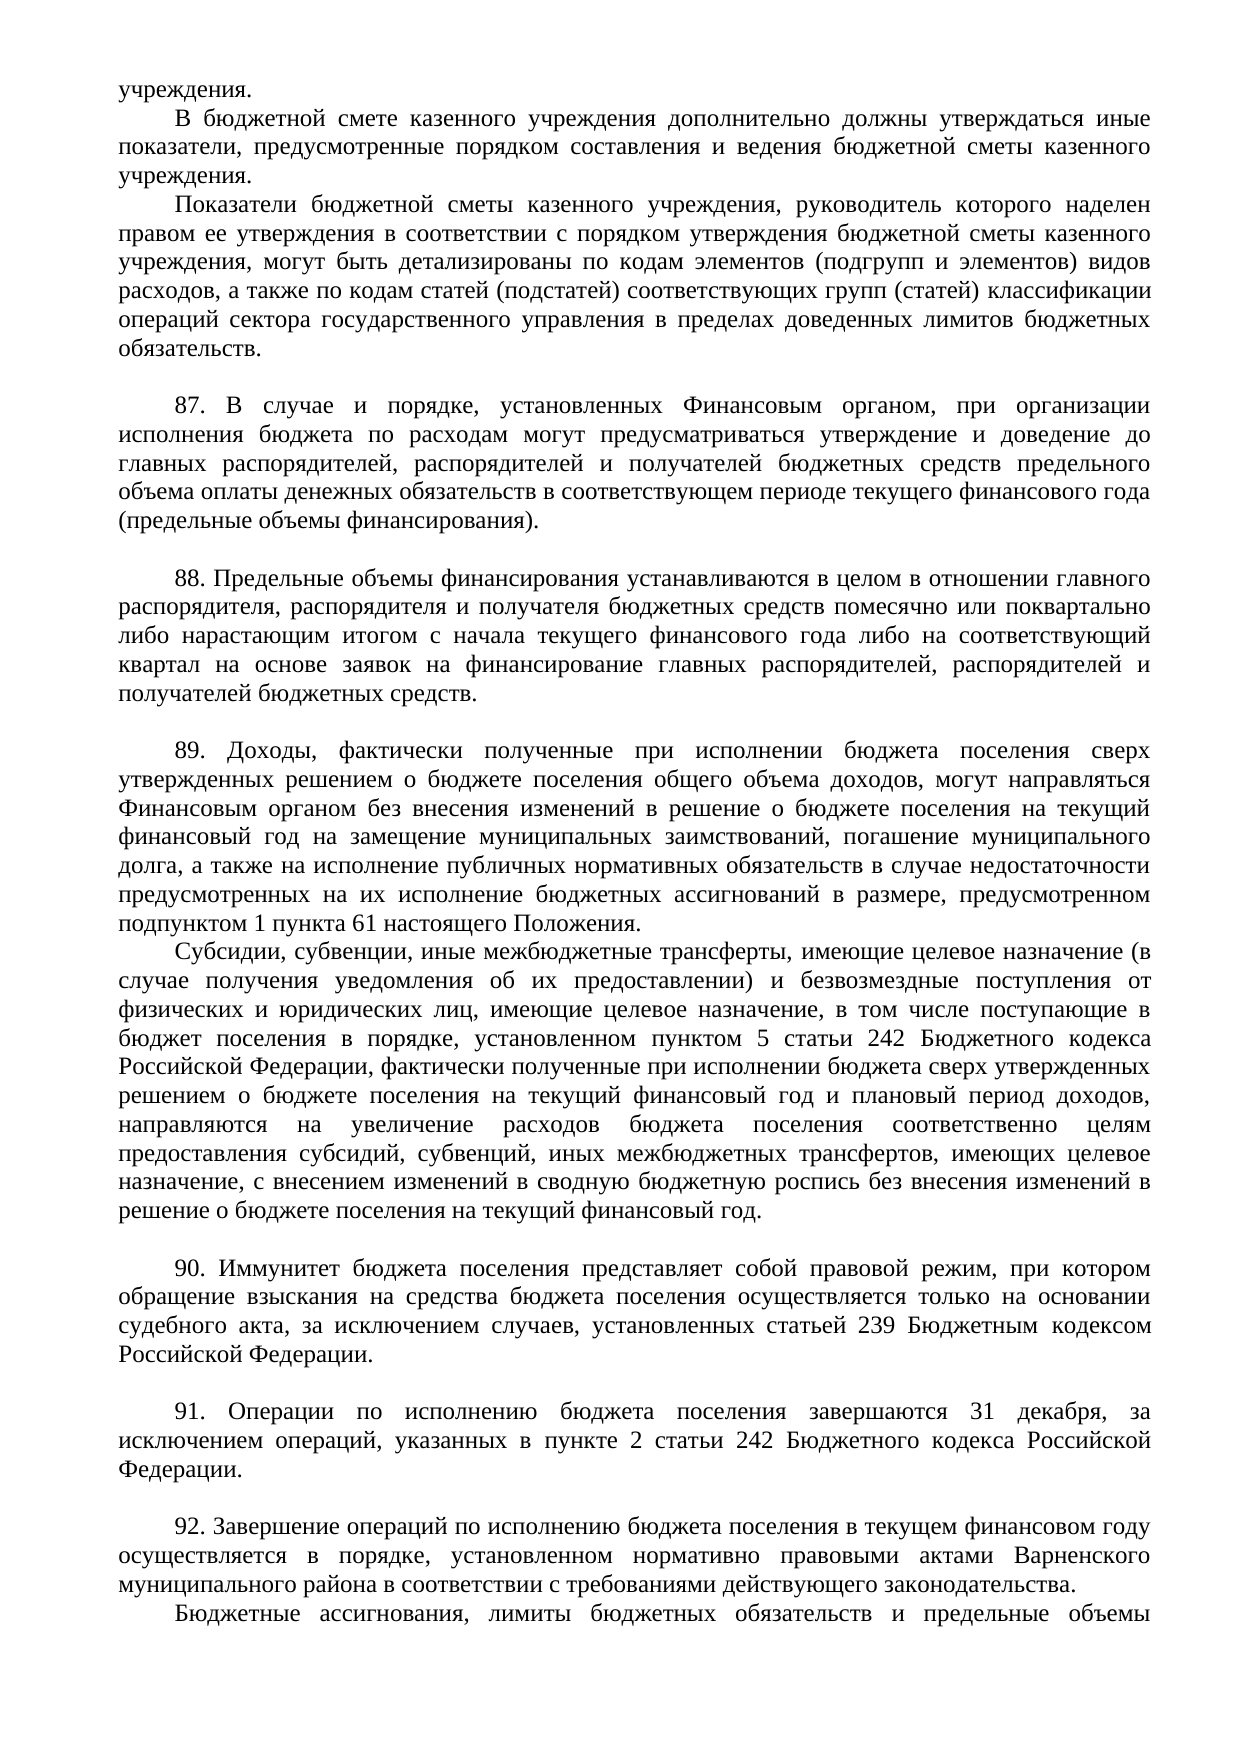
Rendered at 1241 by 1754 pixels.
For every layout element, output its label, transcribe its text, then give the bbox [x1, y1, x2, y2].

text 90. Иммунитет бюджета поселения представляет собой правовой режим, при котором обращение взыскания на средства бюджета поселения осуществляется только на основании судебного акта, за исключением случаев, установленных статьей 239 Бюджетным кодексом Российской Федерации. [118, 1253, 1152, 1368]
text Показатели бюджетной сметы казенного учреждения, руководитель которого наделен правом ее утверждения в соответствии с порядком утверждения бюджетной сметы казенного учреждения, могут быть детализированы по кодам элементов (подгрупп и элементов) видов расходов, а также по кодам статей (подстатей) соответствующих групп (статей) классификации операций сектора государственного управления в пределах доведенных лимитов бюджетных обязательств. [118, 189, 1152, 361]
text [118, 1598, 1152, 1626]
text 92. Завершение операций по исполнению бюджета поселения в текущем финансовом году осуществляется в порядке, установленном нормативно правовыми актами Варненского муниципального района в соответствии с требованиями действующего законодательства. [118, 1511, 1152, 1598]
text 91. Операции по исполнению бюджета поселения завершаются 31 декабря, за исключением операций, указанных в пункте 2 статьи 242 Бюджетного кодекса Российской Федерации. [118, 1396, 1152, 1483]
text Субсидии, субвенции, иные межбюджетные трансферты, имеющие целевое назначение (в случае получения уведомления об их предоставлении) и безвозмездные поступления от физических и юридических лиц, имеющие целевое назначение, в том числе поступающие в бюджет поселения в порядке, установленном пунктом 5 статьи 242 Бюджетного кодекса Российской Федерации, фактически полученные при исполнении бюджета сверх утвержденных решением о бюджете поселения на текущий финансовый год и плановый период доходов, направляются на увеличение расходов бюджета поселения соответственно целям предоставления субсидий, субвенций, иных межбюджетных трансфертов, имеющих целевое назначение, с внесением изменений в сводную бюджетную роспись без внесения изменений в решение о бюджете поселения на текущий финансовый год. [118, 936, 1152, 1224]
text 89. Доходы, фактически полученные при исполнении бюджета поселения сверх утвержденных решением о бюджете поселения общего объема доходов, могут направляться Финансовым органом без внесения изменений в решение о бюджете поселения на текущий финансовый год на замещение муниципальных заимствований, погашение муниципального долга, а также на исполнение публичных нормативных обязательств в случае недостаточности предусмотренных на их исполнение бюджетных ассигнований в размере, предусмотренном подпунктом 1 пункта 61 настоящего Положения. [118, 735, 1152, 936]
text 87. В случае и порядке, установленных Финансовым органом, при организации исполнения бюджета по расходам могут предусматриваться утверждение и доведение до главных распорядителей, распорядителей и получателей бюджетных средств предельного объема оплаты денежных обязательств в соответствующем периоде текущего финансового года (предельные объемы финансирования). [118, 390, 1152, 534]
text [118, 74, 1152, 103]
text В бюджетной смете казенного учреждения дополнительно должны утверждаться иные показатели, предусмотренные порядком составления и ведения бюджетной сметы казенного учреждения. [118, 103, 1152, 189]
text 88. Предельные объемы финансирования устанавливаются в целом в отношении главного распорядителя, распорядителя и получателя бюджетных средств помесячно или поквартально либо нарастающим итогом с начала текущего финансового года либо на соответствующий квартал на основе заявок на финансирование главных распорядителей, распорядителей и получателей бюджетных средств. [118, 563, 1152, 706]
